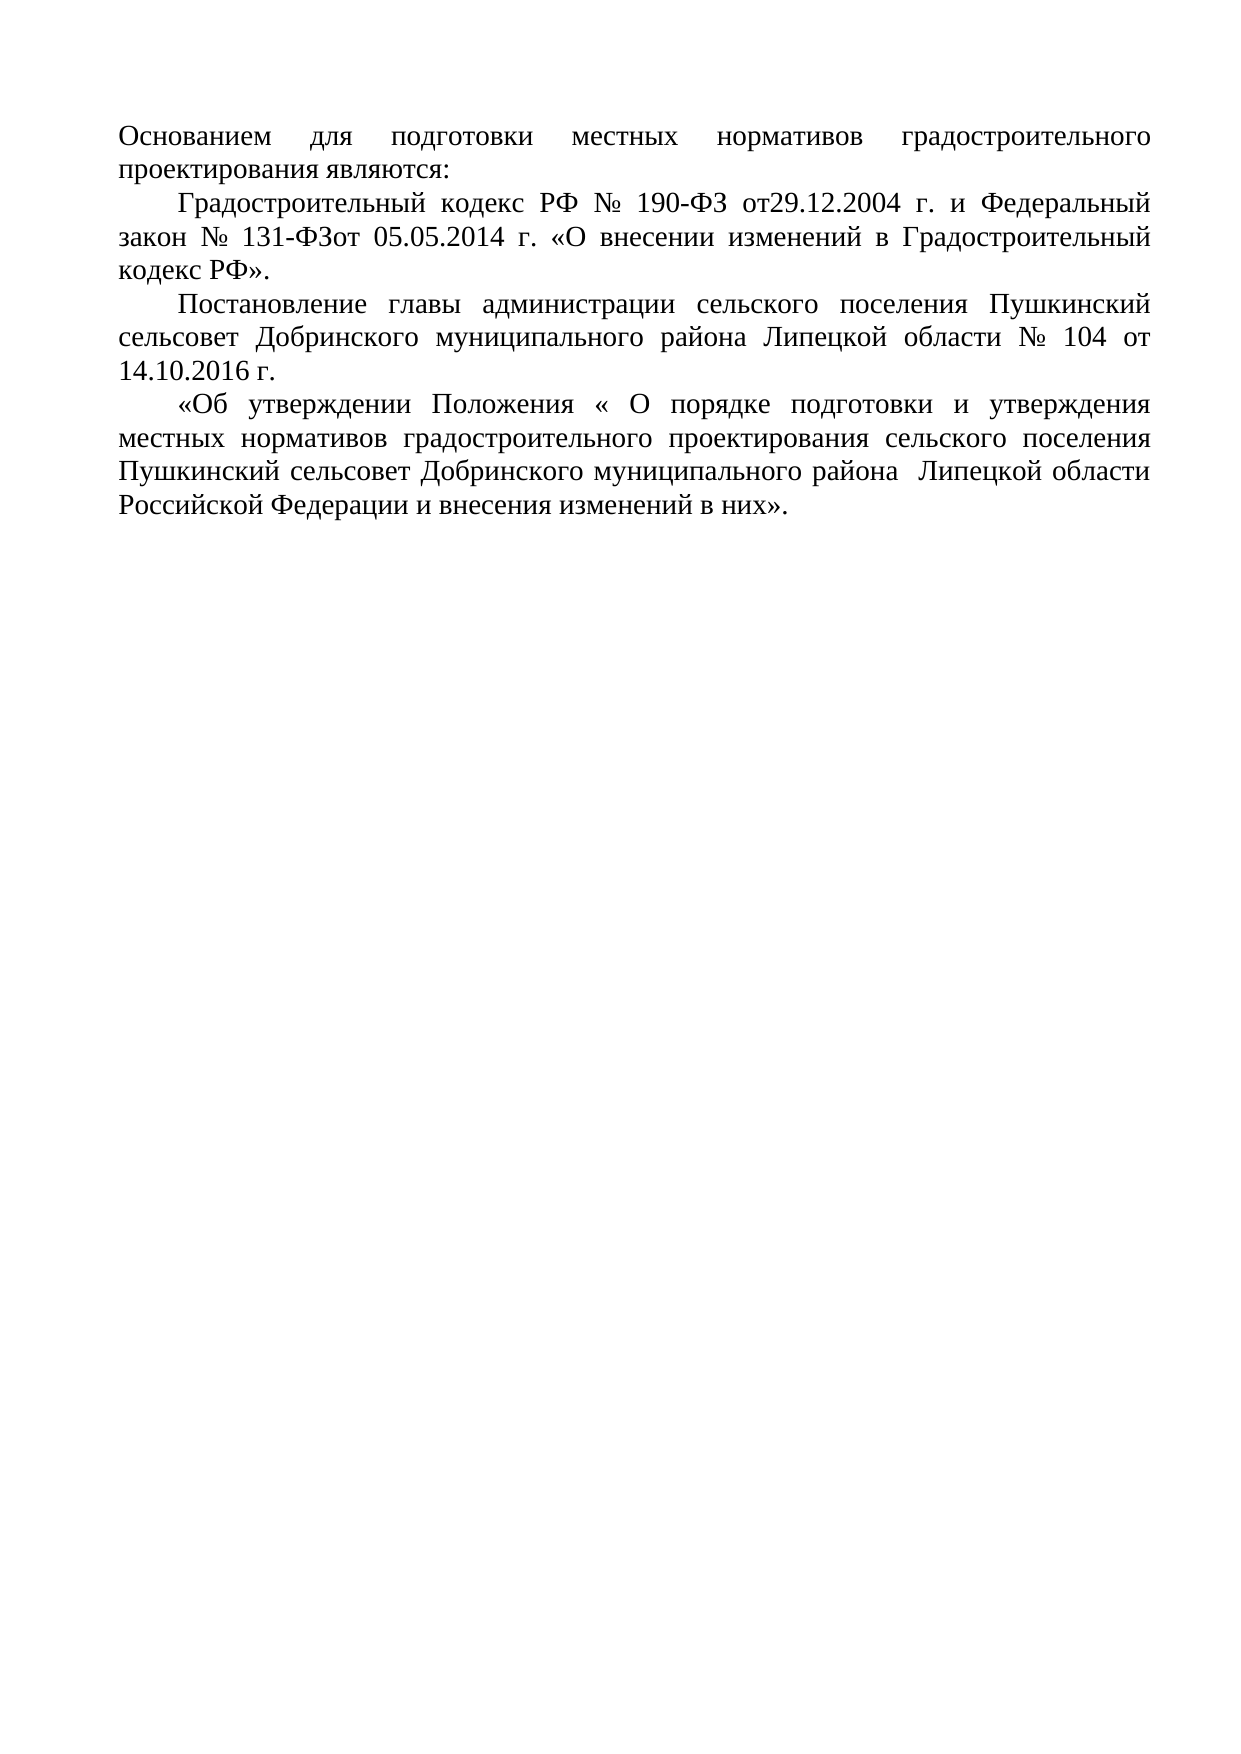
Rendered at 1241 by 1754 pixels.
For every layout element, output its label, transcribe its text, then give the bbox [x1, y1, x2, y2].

text Постановление главы администрации сельского поселения Пушкинский сельсовет Добринского муниципального района Липецкой области № 104 от 14.10.2016 г. [118, 286, 1152, 386]
text Основанием для подготовки местных нормативов градостроительного проектирования являются: [118, 118, 1152, 185]
text «Об утверждении Положения « О порядке подготовки и утверждения местных нормативов градостроительного проектирования сельского поселения Пушкинский сельсовет Добринского муниципального района Липецкой области Российской Федерации и внесения изменений в них». [118, 386, 1152, 521]
text Градостроительный кодекс РФ № 190-ФЗ от29.12.2004 г. и Федеральный закон № 131-ФЗот 05.05.2014 г. «О внесении изменений в Градостроительный кодекс РФ». [118, 185, 1152, 286]
